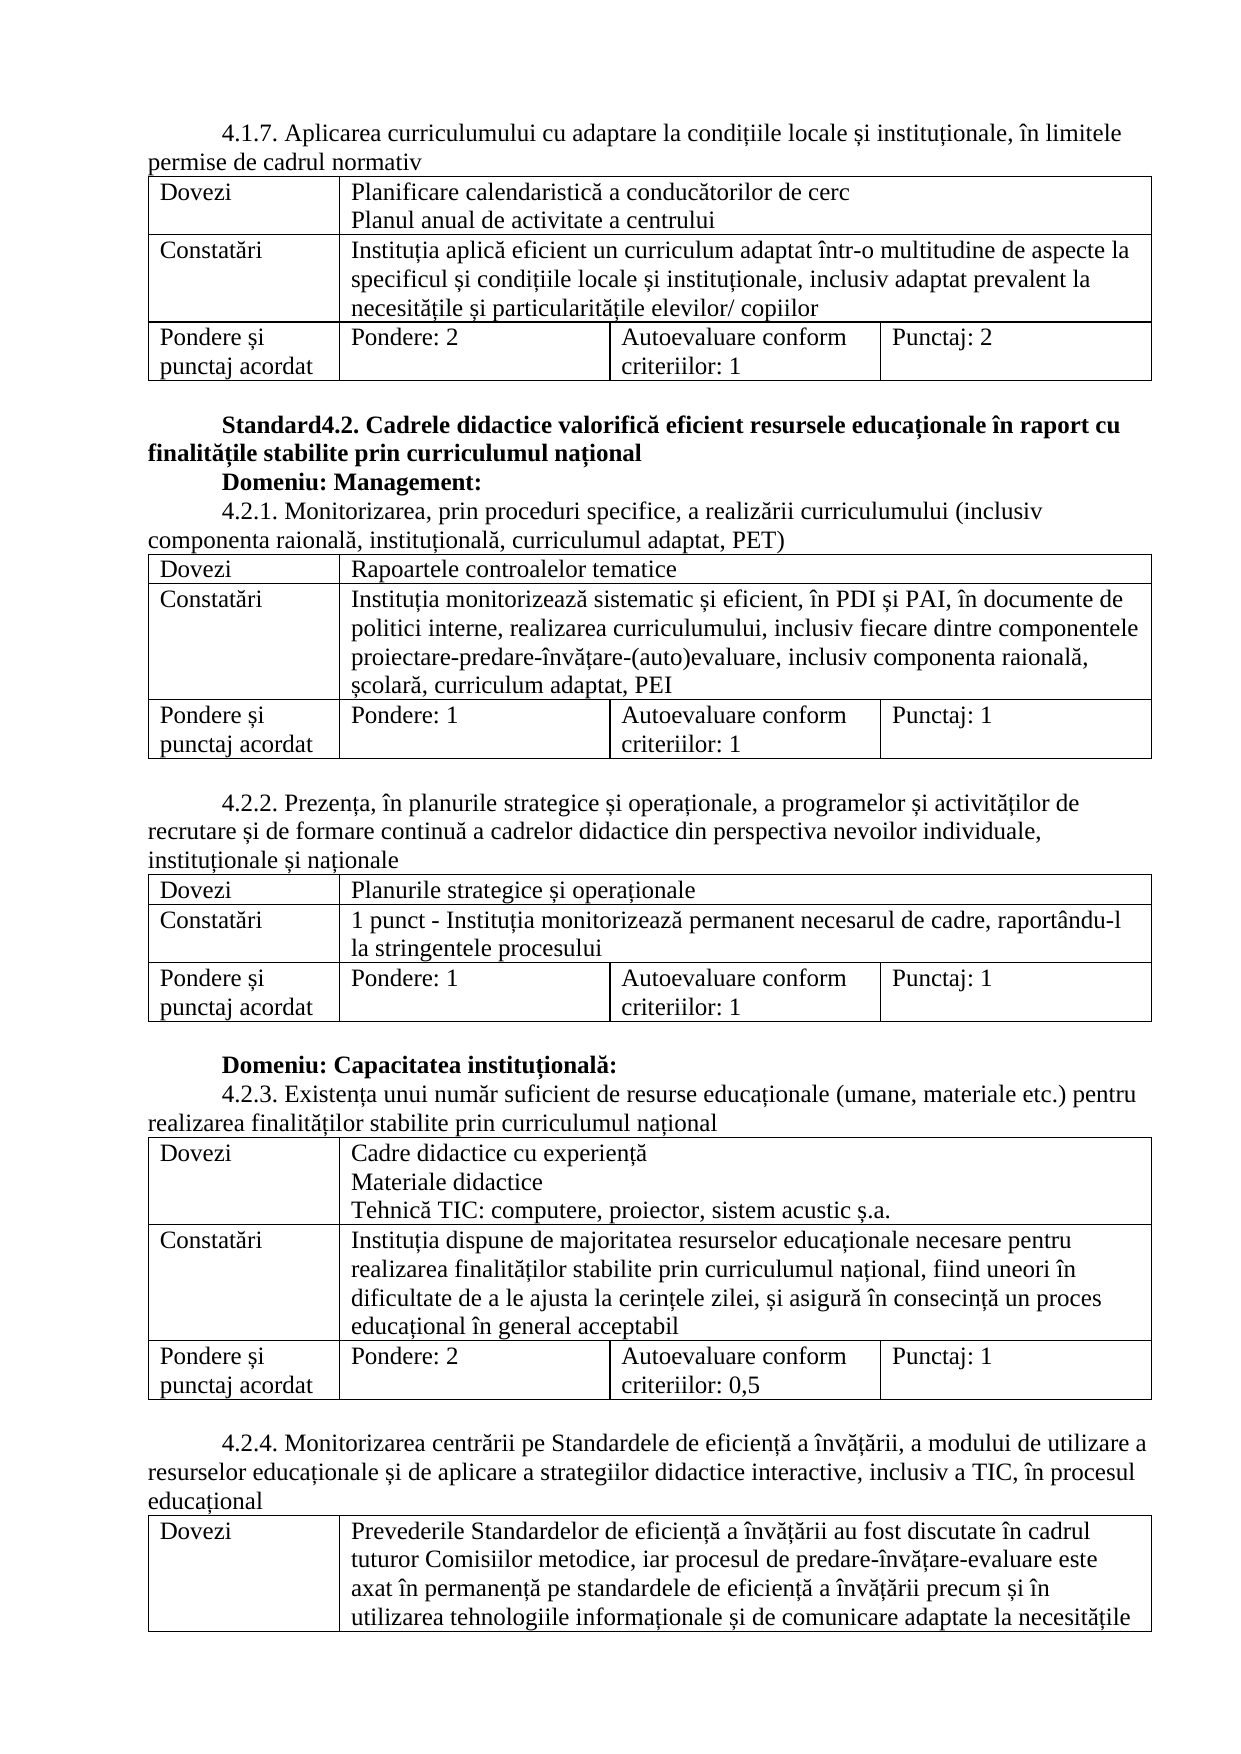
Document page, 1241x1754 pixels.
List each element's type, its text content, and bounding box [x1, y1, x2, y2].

table_header Dovezi [149, 1138, 339, 1224]
table_cell Punctaj: 1 [881, 1341, 1151, 1399]
table_cell Constatări [149, 1225, 339, 1340]
table_cell Pondere: 2 [340, 1341, 609, 1399]
table_header Planurile strategice și operaționale [340, 875, 1151, 904]
table_header Dovezi [149, 555, 339, 583]
table_cell Autoevaluare conform criteriilor: 0,5 [611, 1341, 880, 1399]
table_cell Punctaj: 1 [881, 963, 1151, 1021]
table_cell Autoevaluare conform criteriilor: 1 [611, 963, 880, 1021]
table_header Dovezi [149, 875, 339, 904]
table_header Planificare calendaristică a conducătorilor de cerc Planul anual de activitate a centrului [340, 177, 1151, 234]
table_header Cadre didactice cu experiență Materiale didactice Tehnică TIC: computere, proiector, sistem acustic ș.a. [340, 1138, 1151, 1224]
table_cell Pondere și punctaj acordat [149, 963, 339, 1021]
text 4.1.7. Aplicarea curriculumului cu adaptare la condițiile locale și instituționale, în limitele permise de cadrul normativ [148, 118, 1152, 176]
text 4.2.3. Existența unui număr suficient de resurse educaționale (umane, materiale etc.) pentru realizarea finalităților stabilite prin curriculumul național [148, 1079, 1152, 1137]
table_cell Pondere: 1 [340, 700, 609, 758]
table_cell Pondere: 1 [340, 963, 609, 1021]
table_cell Pondere și punctaj acordat [149, 700, 339, 758]
table_cell Pondere și punctaj acordat [149, 323, 339, 380]
table_cell Constatări [149, 584, 339, 699]
table_cell Constatări [149, 235, 339, 321]
table_cell Pondere și punctaj acordat [149, 1341, 339, 1399]
table_header Dovezi [149, 1516, 339, 1631]
table_cell Punctaj: 1 [881, 700, 1151, 758]
table_header Rapoartele controalelor tematice [340, 555, 1151, 583]
text 4.2.2. Prezența, în planurile strategice și operaționale, a programelor și activităților de recrutare și de formare continuă a cadrelor didactice din perspectiva nevoilor individuale, instituționale și naționale [148, 788, 1152, 874]
table_cell Instituția aplică eficient un curriculum adaptat într-o multitudine de aspecte la specificul și condițiile locale și instituționale, inclusiv adaptat prevalent la necesitățile și particularitățile elevilor/ copiilor [340, 235, 1151, 321]
table_cell Constatări [149, 905, 339, 962]
table_cell Autoevaluare conform criteriilor: 1 [611, 323, 880, 380]
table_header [340, 1516, 1151, 1631]
table_cell 1 punct - Instituția monitorizează permanent necesarul de cadre, raportându-l la stringentele procesului [340, 905, 1151, 962]
table_header Dovezi [149, 177, 339, 234]
text Domeniu: Management: [148, 467, 1152, 496]
table_cell Punctaj: 2 [881, 323, 1151, 380]
text 4.2.1. Monitorizarea, prin proceduri specifice, a realizării curriculumului (inclusiv componenta raională, instituțională, curriculumul adaptat, PET) [148, 496, 1152, 553]
table_cell Pondere: 2 [340, 323, 609, 380]
text 4.2.4. Monitorizarea centrării pe Standardele de eficiență a învățării, a modului de utilizare a resurselor educaționale și de aplicare a strategiilor didactice interactive, inclusiv a TIC, în procesul educațional [148, 1428, 1152, 1515]
text Standard4.2. Cadrele didactice valorifică eficient resursele educaționale în raport cu finalitățile stabilite prin curriculumul național [148, 410, 1152, 467]
text Domeniu: Capacitatea instituțională: [148, 1051, 1152, 1079]
table_cell Instituția monitorizează sistematic și eficient, în PDI și PAI, în documente de politici interne, realizarea curriculumului, inclusiv fiecare dintre componentele proiectare-predare-învățare-(auto)evaluare, inclusiv componenta raională, școlară, curriculum adaptat, PEI [340, 584, 1151, 699]
table_cell Autoevaluare conform criteriilor: 1 [611, 700, 880, 758]
table_cell Instituția dispune de majoritatea resurselor educaționale necesare pentru realizarea finalităților stabilite prin curriculumul național, fiind uneori în dificultate de a le ajusta la cerințele zilei, și asigură în consecință un proces educațional în general acceptabil [340, 1225, 1151, 1340]
